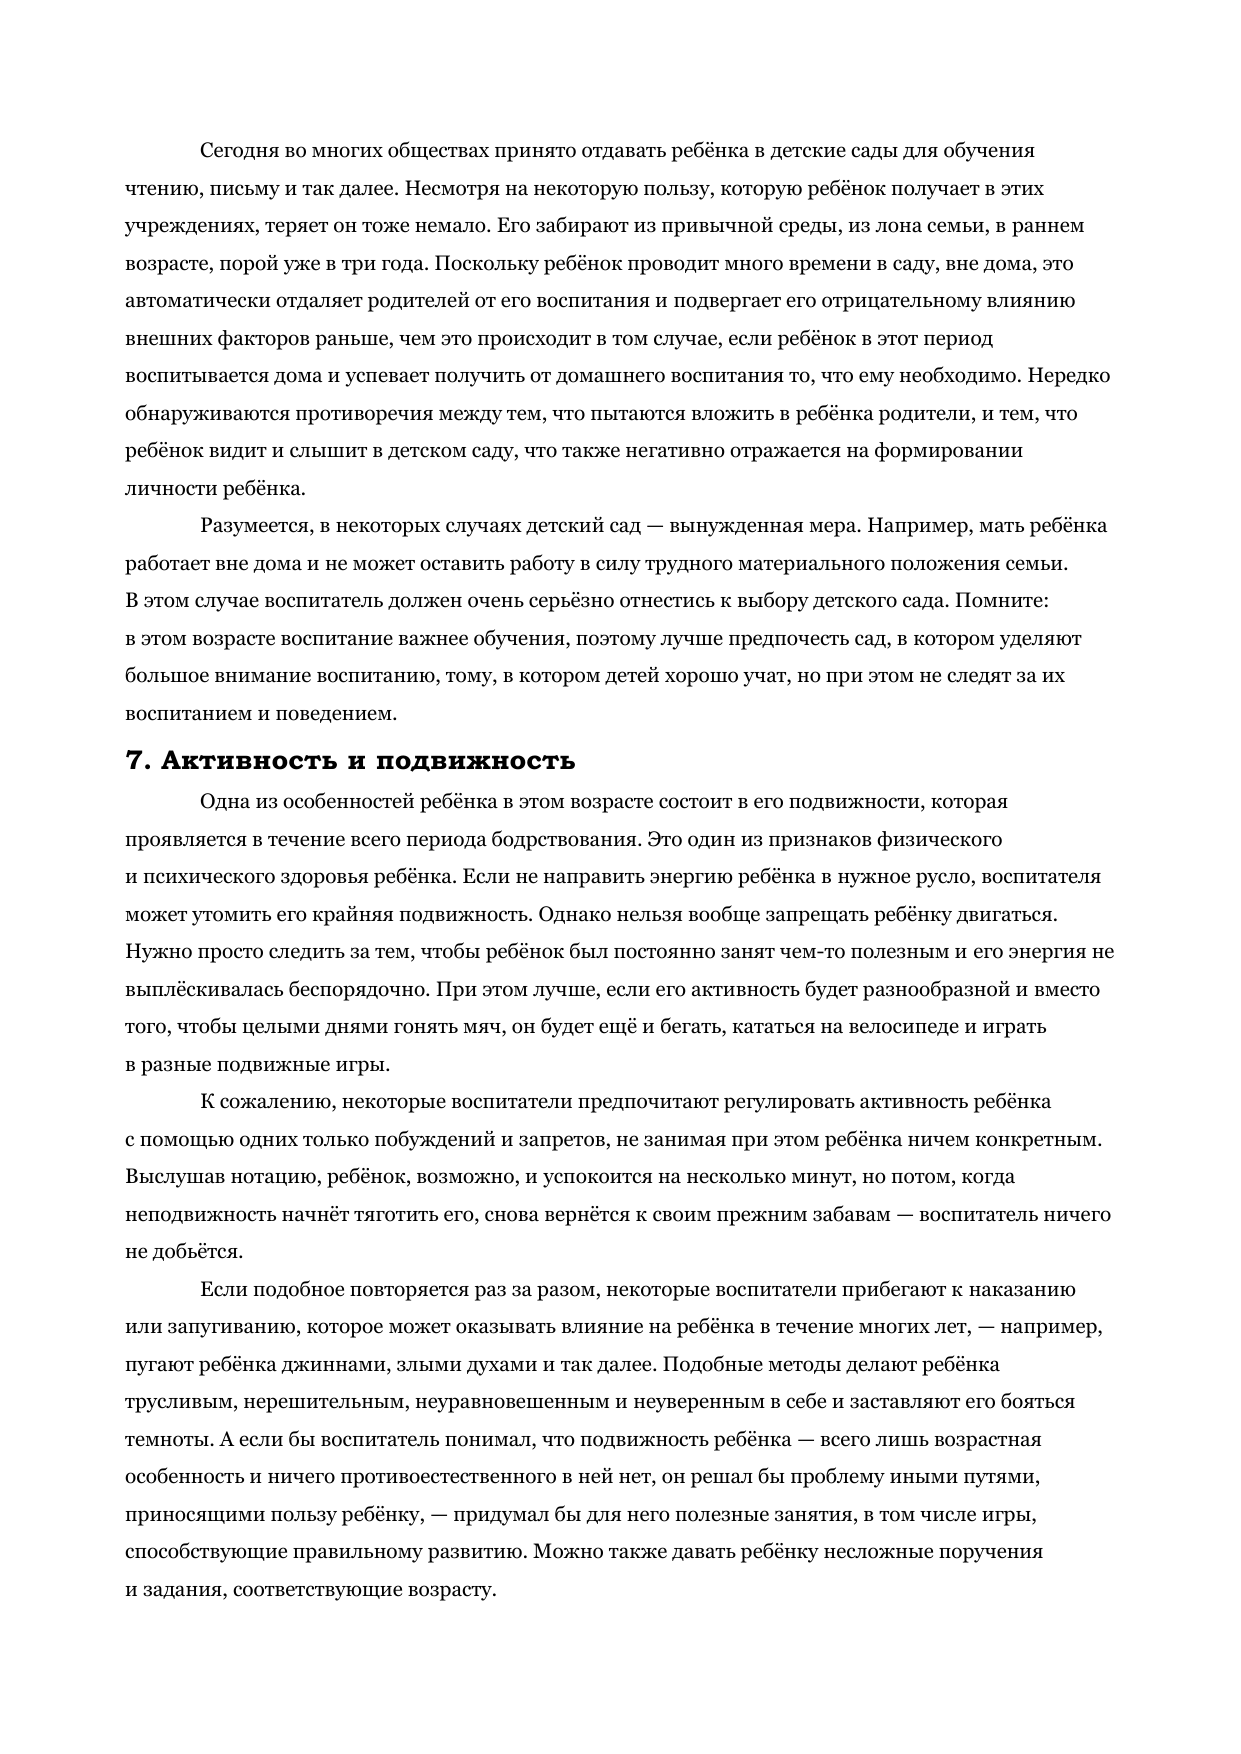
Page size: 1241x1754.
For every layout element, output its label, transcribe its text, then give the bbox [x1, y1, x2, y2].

text Одна из особенностей ребёнка в этом возрасте состоит в его подвижности, которая проявляется в течение всего периода бодрствования. Это один из признаков физического и психического здоровья ребёнка. Если не направить энергию ребёнка в нужное русло, воспитателя может утомить его крайняя подвижность. Однако нельзя вообще запрещать ребёнку двигаться. Нужно просто следить за тем, чтобы ребёнок был постоянно занят чем-то полезным и его энергия не выплёскивалась беспорядочно. При этом лучше, если его активность будет разнообразной и вместо того, чтобы целыми днями гонять мяч, он будет ещё и бегать, кататься на велосипеде и играть в разные подвижные игры. [125, 776, 1115, 1076]
text 7. Активность и подвижность [125, 744, 1115, 776]
text Если подобное повторяется раз за разом, некоторые воспитатели прибегают к наказанию или запугиванию, которое может оказывать влияние на ребёнка в течение многих лет, — например, пугают ребёнка джиннами, злыми духами и так далее. Подобные методы делают ребёнка трусливым, нерешительным, неуравновешенным и неуверенным в себе и заставляют его бояться темноты. А если бы воспитатель понимал, что подвижность ребёнка — всего лишь возрастная особенность и ничего противоестественного в ней нет, он решал бы проблему иными путями, приносящими пользу ребёнку, — придумал бы для него полезные занятия, в том числе игры, способствующие правильному развитию. Можно также давать ребёнку несложные поручения и задания, соответствующие возрасту. [125, 1263, 1115, 1601]
text К сожалению, некоторые воспитатели предпочитают регулировать активность ребёнка с помощью одних только побуждений и запретов, не занимая при этом ребёнка ничем конкретным. Выслушав нотацию, ребёнок, возможно, и успокоится на несколько минут, но потом, когда неподвижность начнёт тяготить его, снова вернётся к своим прежним забавам — воспитатель ничего не добьётся. [125, 1076, 1115, 1263]
text Разумеется, в некоторых случаях детский сад — вынужденная мера. Например, мать ребёнка работает вне дома и не может оставить работу в силу трудного материального положения семьи. В этом случае воспитатель должен очень серьёзно отнестись к выбору детского сада. Помните: в этом возрасте воспитание важнее обучения, поэтому лучше предпочесть сад, в котором уделяют большое внимание воспитанию, тому, в котором детей хорошо учат, но при этом не следят за их воспитанием и поведением. [125, 500, 1115, 725]
text Сегодня во многих обществах принято отдавать ребёнка в детские сады для обучения чтению, письму и так далее. Несмотря на некоторую пользу, которую ребёнок получает в этих учреждениях, теряет он тоже немало. Его забирают из привычной среды, из лона семьи, в раннем возрасте, порой уже в три года. Поскольку ребёнок проводит много времени в саду, вне дома, это автоматически отдаляет родителей от его воспитания и подвергает его отрицательному влиянию внешних факторов раньше, чем это происходит в том случае, если ребёнок в этот период воспитывается дома и успевает получить от домашнего воспитания то, что ему необходимо. Нередко обнаруживаются противоречия между тем, что пытаются вложить в ребёнка родители, и тем, что ребёнок видит и слышит в детском саду, что также негативно отражается на формировании личности ребёнка. [125, 125, 1115, 500]
